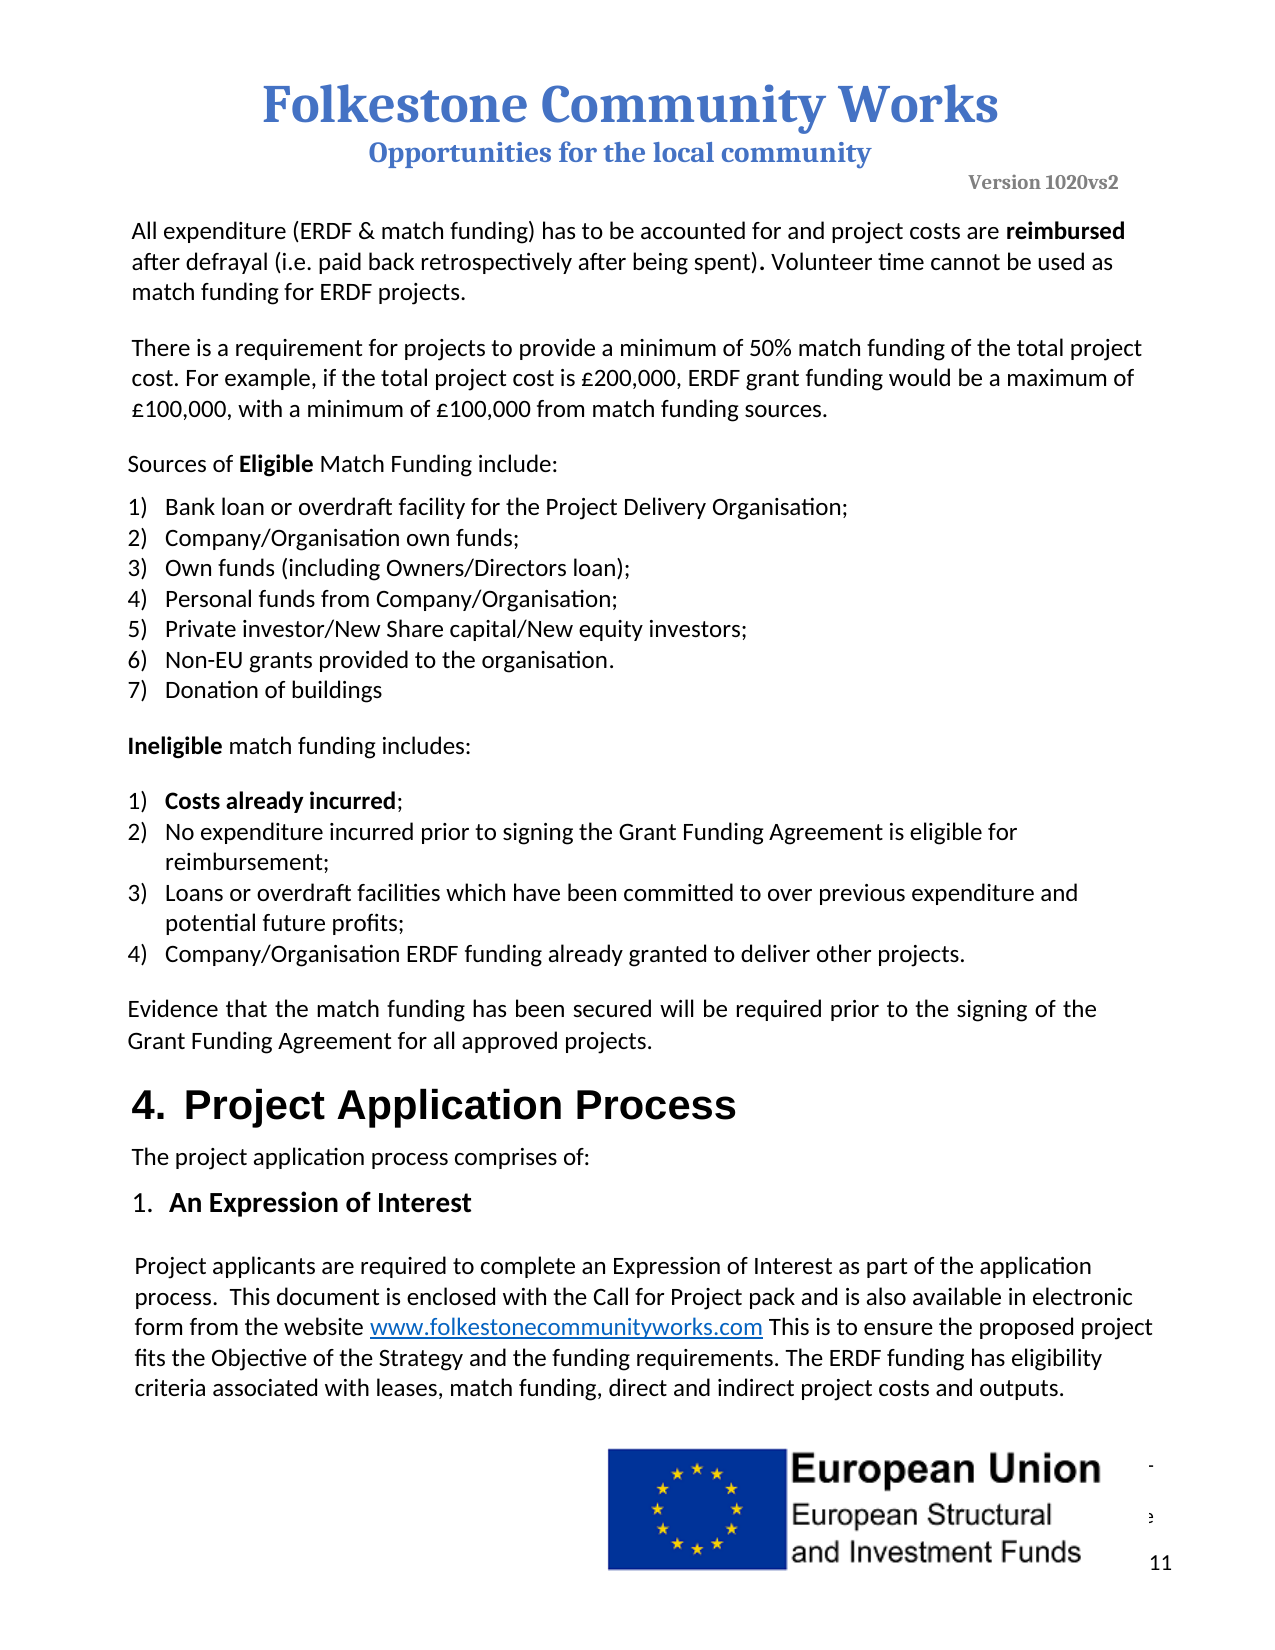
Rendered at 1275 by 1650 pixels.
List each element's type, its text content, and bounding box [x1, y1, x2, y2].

list Loans or overdraft facilities which have been committed to over previous expenditure and potential future profits; [127, 877, 1098, 938]
text There is a requirement for projects to provide a minimum of 50% match funding of the total project cost. For example, if the total project cost is £200,000, ERDF grant funding would be a maximum of £100,000, with a minimum of £100,000 from match funding sources. [131, 332, 1172, 423]
list Private investor/New Share capital/New equity investors; [127, 613, 1098, 644]
list Costs already incurred; [127, 786, 1098, 816]
list Non-EU grants provided to the organisation. [127, 644, 1098, 674]
list An Expression of Interest [131, 1184, 1172, 1219]
list Own funds (including Owners/Directors loan); [127, 552, 1098, 583]
list Personal funds from Company/Organisation; [127, 583, 1098, 613]
text The project application process comprises of: [90, 1141, 1172, 1171]
text All expenditure (ERDF & match funding) has to be accounted for and project costs are reimbursed after defrayal (i.e. paid back retrospectively after being spent). Volunteer time cannot be used as match funding for ERDF projects. [131, 215, 1172, 307]
list Company/Organisation own funds; [127, 522, 1098, 552]
text Evidence that the match funding has been secured will be required prior to the signing of the Grant Funding Agreement for all approved projects. [127, 994, 1098, 1056]
list Bank loan or overdraft facility for the Project Delivery Organisation; [127, 491, 1098, 522]
subtitle Ineligible match funding includes: [127, 730, 1172, 761]
list No expenditure incurred prior to signing the Grant Funding Agreement is eligible for reimbursement; [127, 816, 1098, 877]
text Sources of Eligible Match Funding include: [90, 448, 1172, 479]
list Company/Organisation ERDF funding already granted to deliver other projects. [127, 938, 1098, 969]
list Donation of buildings [127, 674, 1098, 705]
list Project applicants are required to complete an Expression of Interest as part of the application process. This document is enclosed with the Call for Project pack and is also available in electronic form from the website www.folkestonecommunityworks.com This is to ensure the proposed project fits the Objective of the Strategy and the funding requirements. The ERDF funding has eligibility criteria associated with leases, match funding, direct and indirect project costs and outputs. [134, 1250, 1172, 1403]
picture [607, 1448, 1149, 1571]
list Project Application Process [131, 1081, 1172, 1128]
